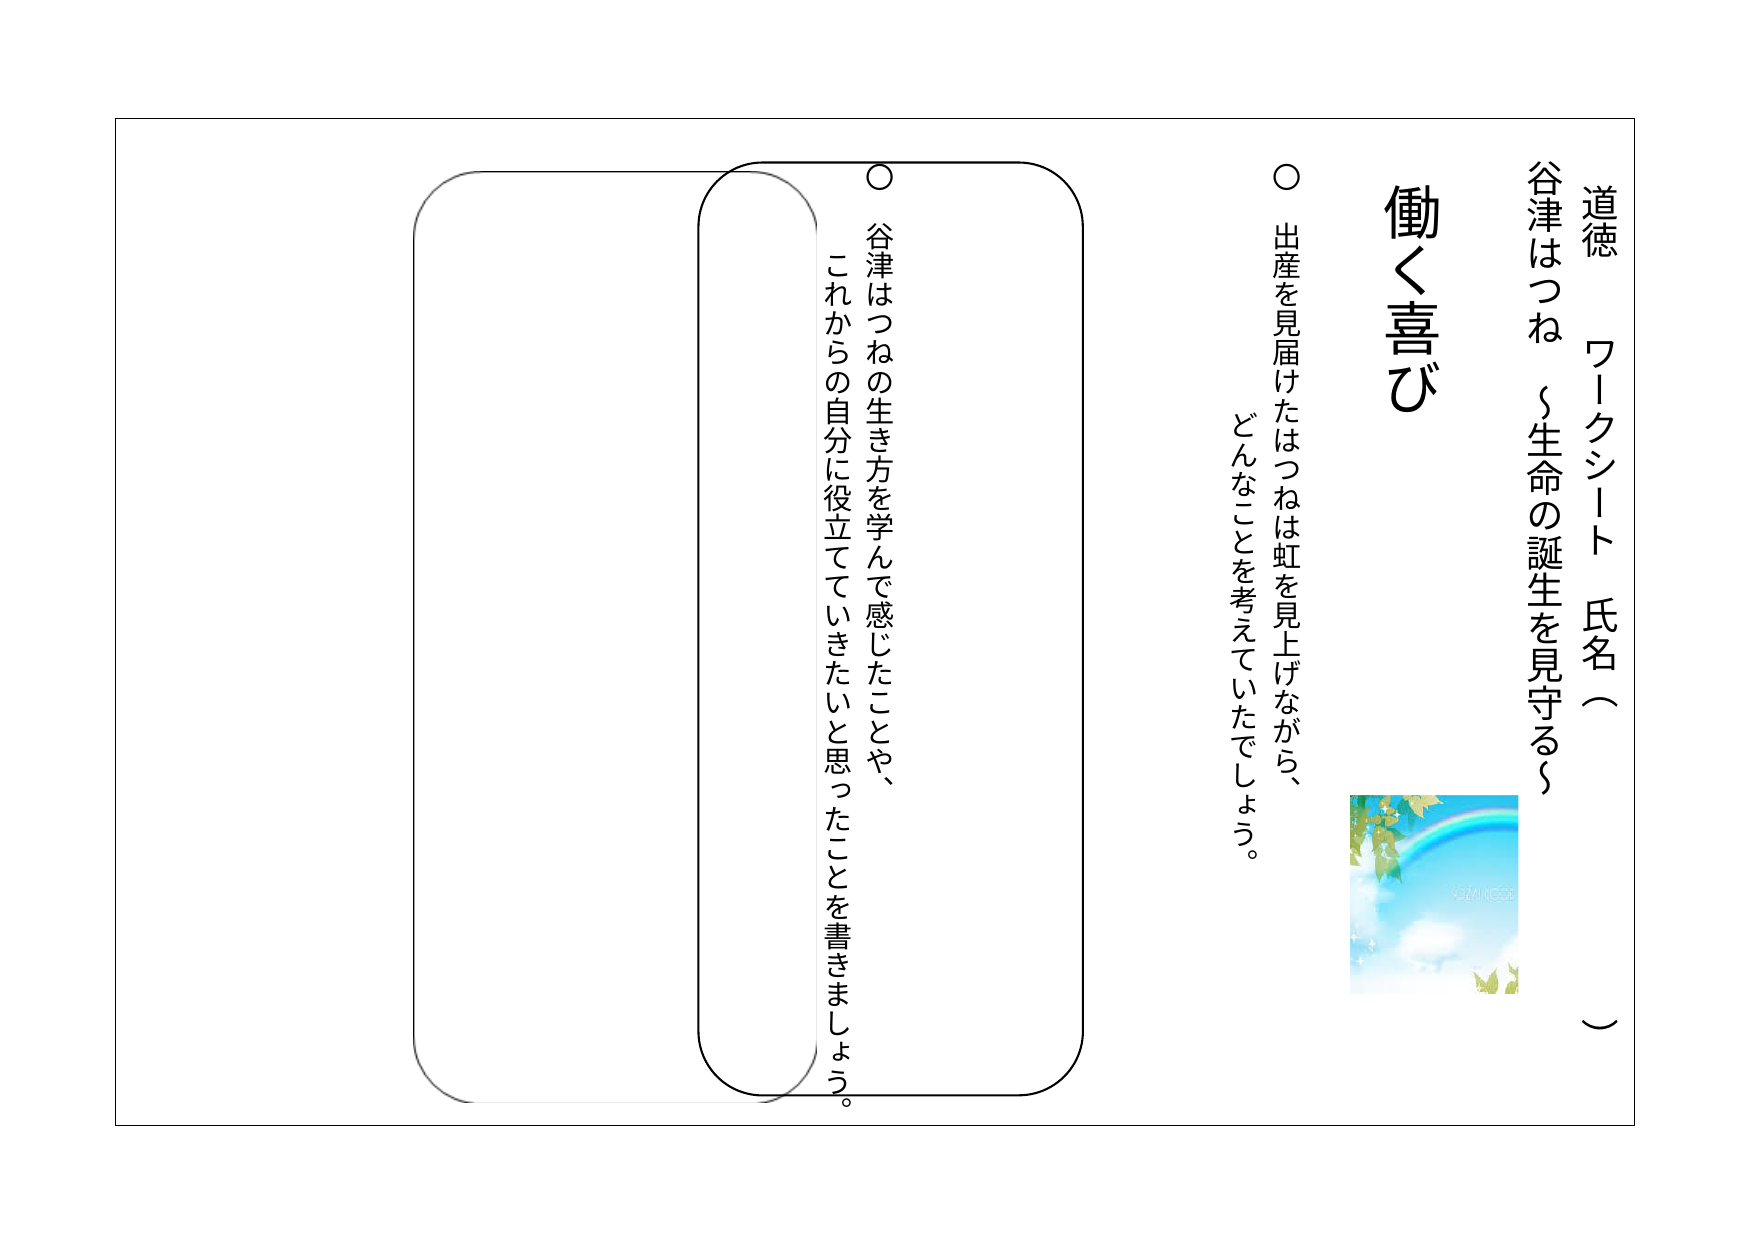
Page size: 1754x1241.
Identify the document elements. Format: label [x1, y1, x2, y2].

picture [1350, 795, 1519, 994]
